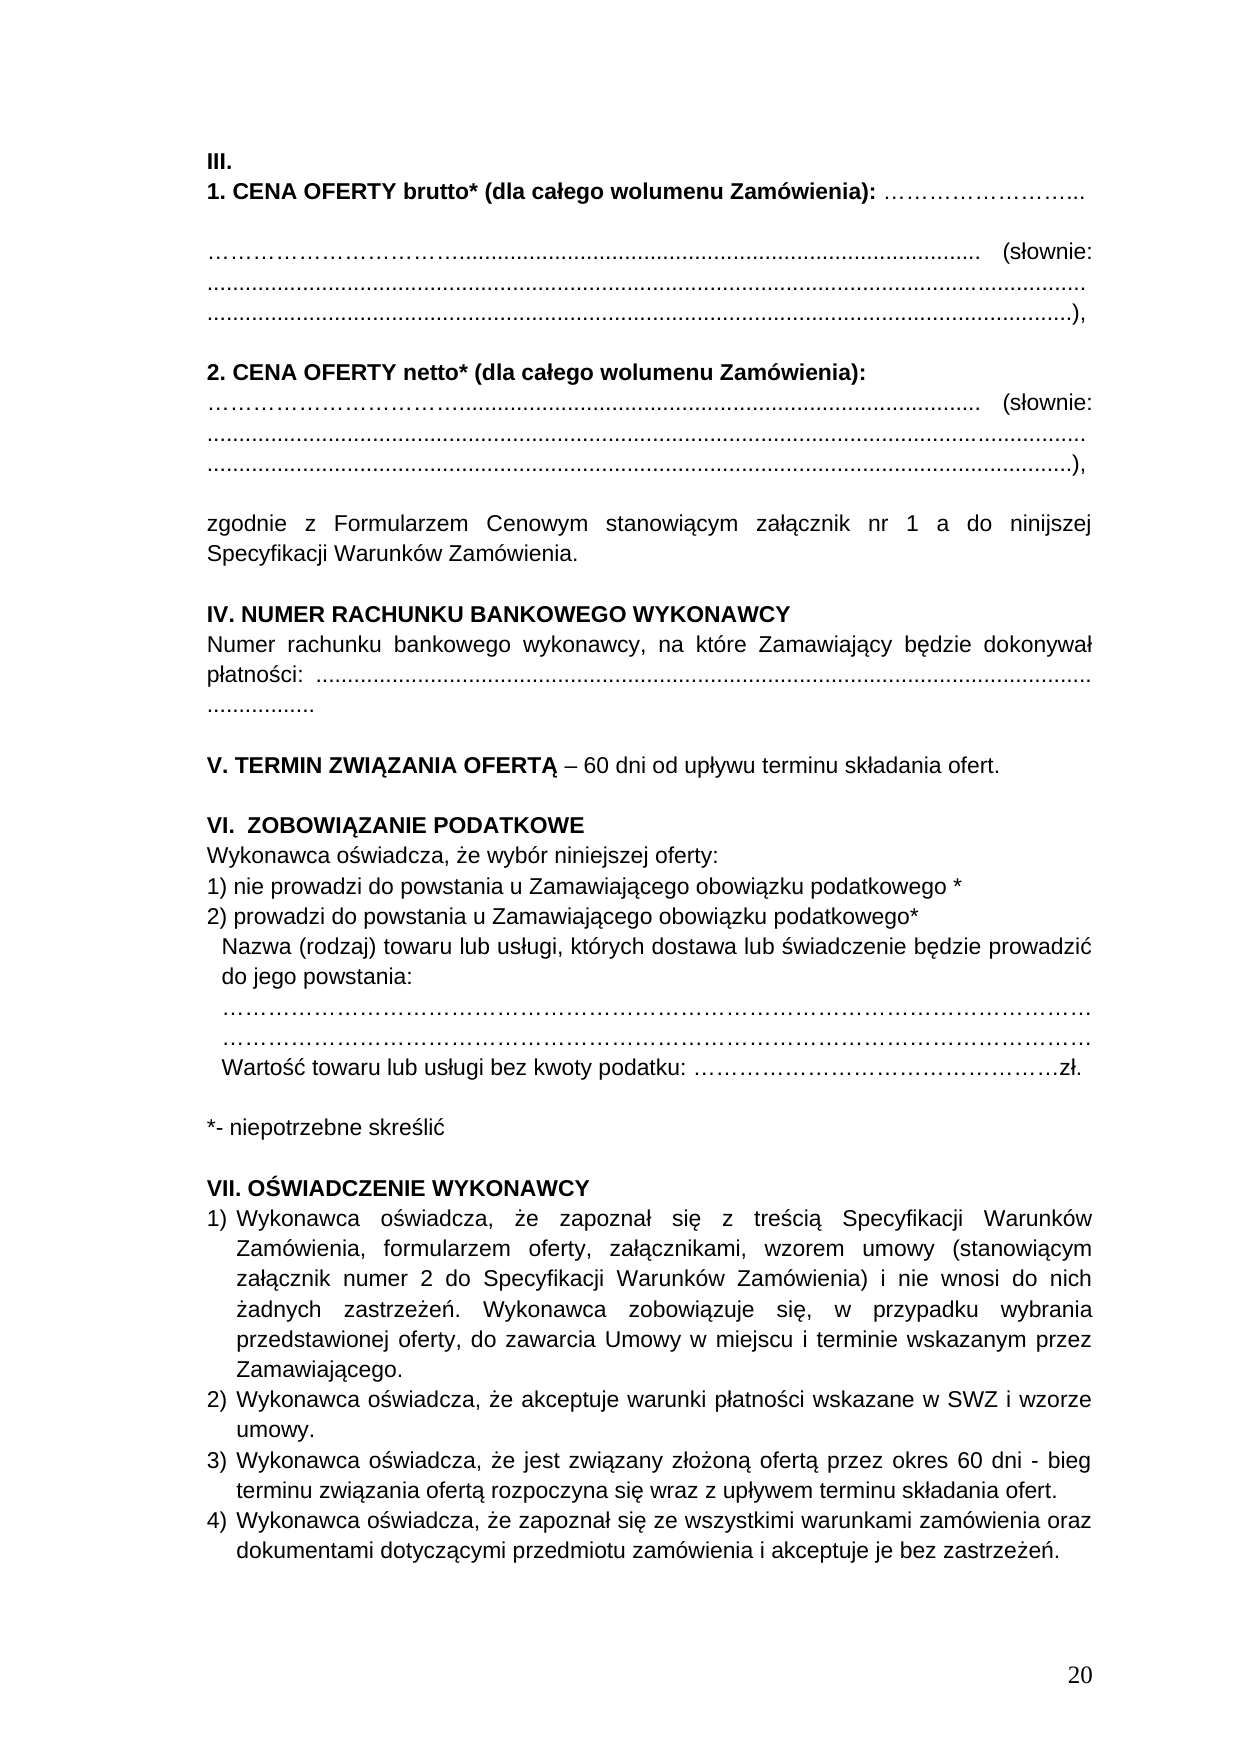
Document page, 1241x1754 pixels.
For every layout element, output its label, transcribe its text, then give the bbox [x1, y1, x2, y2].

text 2. CENA OFERTY netto* (dla całego wolumenu Zamówienia): [207, 359, 1093, 385]
list Wykonawca oświadcza, że jest związany złożoną ofertą przez okres 60 dni - bieg terminu związania ofertą rozpoczyna się wraz z upływem terminu składania ofert. [207, 1447, 1093, 1503]
text …………………………….................................................................................. (słownie: .......................................................................................................................................... [207, 238, 1093, 295]
text …………………………….................................................................................. (słownie: .......................................................................................................................................... [207, 389, 1093, 446]
text III. [207, 148, 1093, 174]
text VII. OŚWIADCZENIE WYKONAWCY [207, 1175, 1093, 1201]
text *- niepotrzebne skreślić [207, 1114, 1093, 1141]
text 2) prowadzi do powstania u Zamawiającego obowiązku podatkowego* [207, 903, 1093, 929]
text Numer rachunku bankowego wykonawcy, na które Zamawiający będzie dokonywał płatności: ........................................................................................................................................... [207, 631, 1093, 718]
text IV. NUMER RACHUNKU BANKOWEGO WYKONAWCY [207, 601, 1093, 627]
text V. TERMIN ZWIĄZANIA OFERTĄ – 60 dni od upływu terminu składania ofert. [207, 752, 1093, 778]
list Wykonawca oświadcza, że zapoznał się z treścią Specyfikacji Warunków Zamówienia, formularzem oferty, załącznikami, wzorem umowy (stanowiącym załącznik numer 2 do Specyfikacji Warunków Zamówienia) i nie wnosi do nich żadnych zastrzeżeń. Wykonawca zobowiązuje się, w przypadku wybrania przedstawionej oferty, do zawarcia Umowy w miejscu i terminie wskazanym przez Zamawiającego. [207, 1205, 1093, 1382]
text Wartość towaru lub usługi bez kwoty podatku: …………………………………………zł. [221, 1054, 1093, 1080]
text ........................................................................................................................................), [207, 299, 1093, 325]
list Wykonawca oświadcza, że akceptuje warunki płatności wskazane w SWZ i wzorze umowy. [207, 1386, 1093, 1443]
text Wykonawca oświadcza, że wybór niniejszej oferty: [207, 842, 1093, 869]
text VI. ZOBOWIĄZANIE PODATKOWE [207, 812, 1093, 838]
text zgodnie z Formularzem Cenowym stanowiącym załącznik nr 1 a do ninijszej Specyfikacji Warunków Zamówienia. [207, 510, 1093, 567]
text 1. CENA OFERTY brutto* (dla całego wolumenu Zamówienia): ……………………... [207, 178, 1093, 204]
text ........................................................................................................................................), [207, 450, 1093, 476]
list Wykonawca oświadcza, że zapoznał się ze wszystkimi warunkami zamówienia oraz dokumentami dotyczącymi przedmiotu zamówienia i akceptuje je bez zastrzeżeń. [207, 1507, 1093, 1563]
text ………………………………………………………………………………………………………………………………………………………………………………………………………… [221, 993, 1093, 1050]
text 1) nie prowadzi do powstania u Zamawiającego obowiązku podatkowego * [207, 873, 1093, 899]
text Nazwa (rodzaj) towaru lub usługi, których dostawa lub świadczenie będzie prowadzić do jego powstania: [221, 933, 1093, 989]
